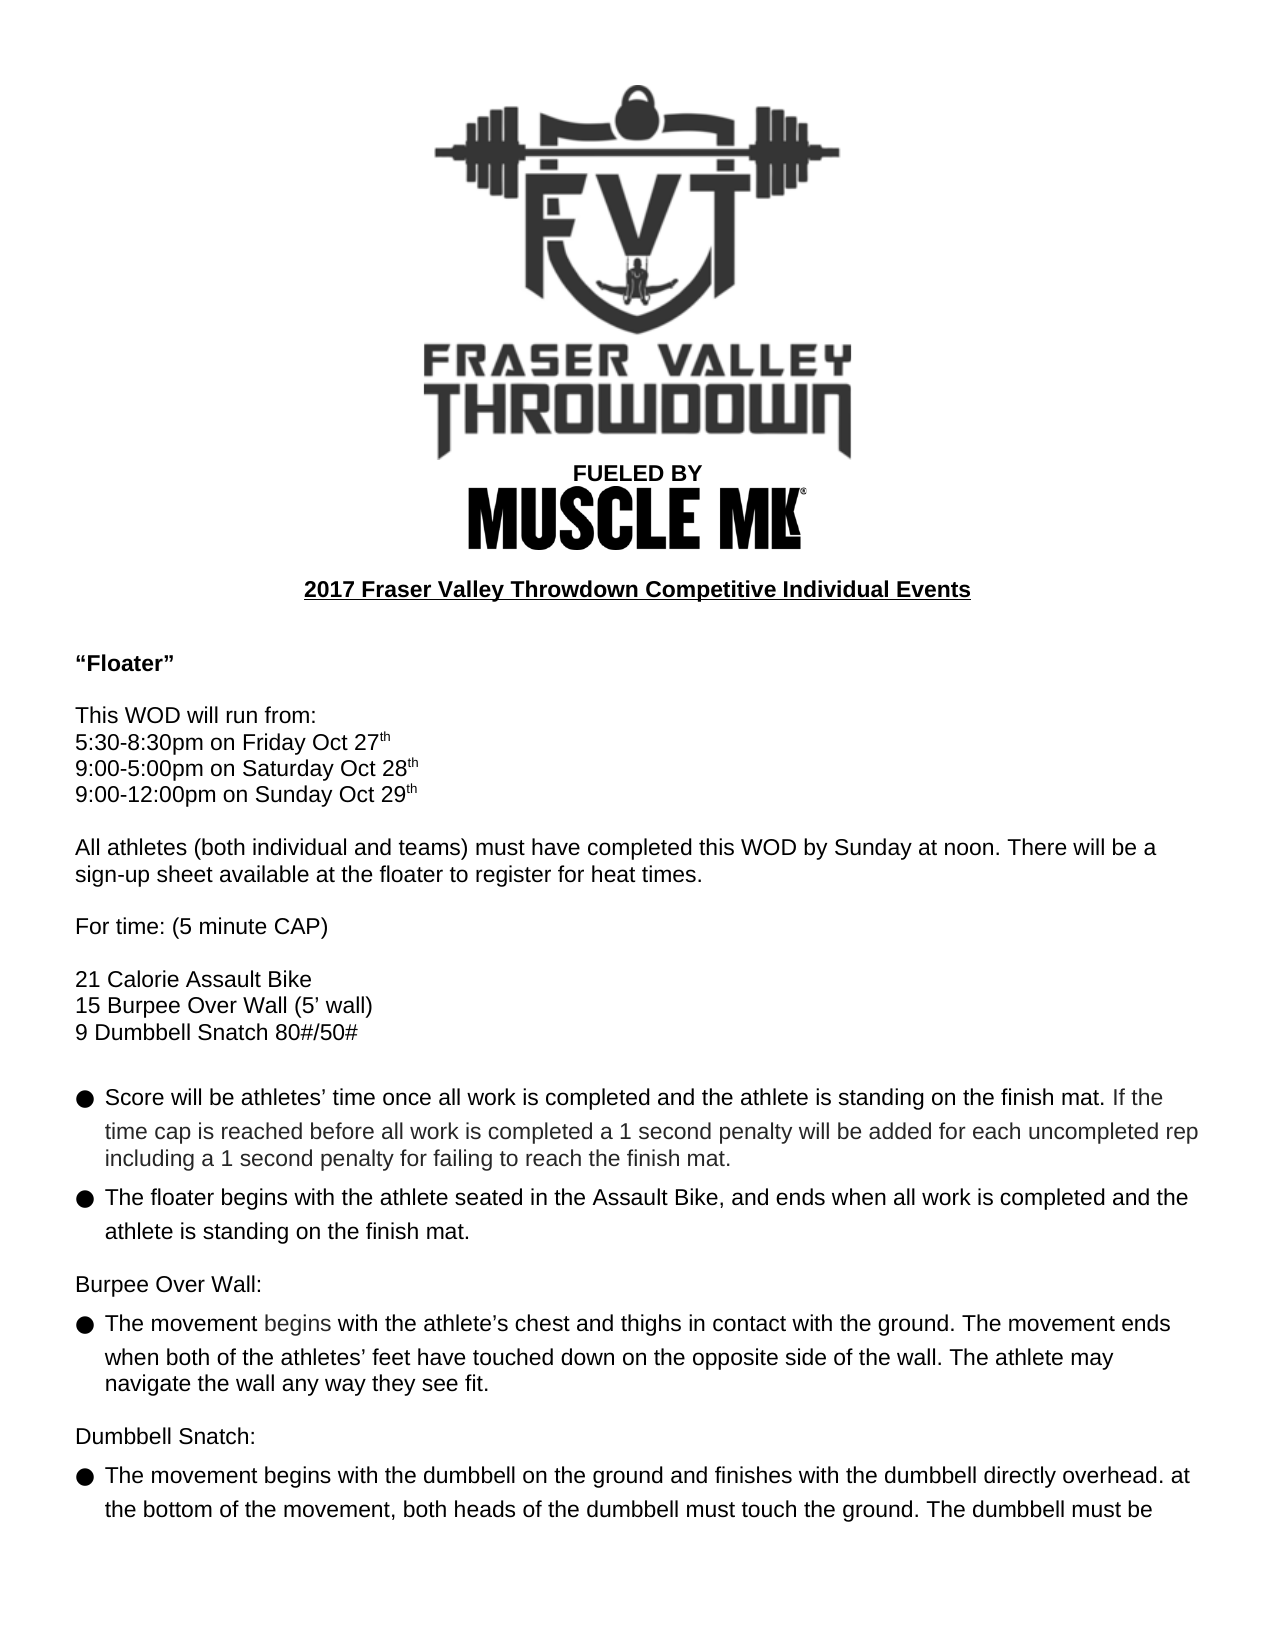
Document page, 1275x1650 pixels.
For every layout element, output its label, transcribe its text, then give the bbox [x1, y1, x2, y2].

text Burpee Over Wall: [75, 1271, 1200, 1297]
list The movement begins with the athlete’s chest and thighs in contact with the ground. The movement ends when both of the athletes’ feet have touched down on the opposite side of the wall. The athlete may navigate the wall any way they see fit. [75, 1297, 1200, 1397]
picture [468, 486, 807, 550]
text 9 Dumbbell Snatch 80#/50# [75, 1019, 1200, 1045]
text 15 Burpee Over Wall (5’ wall) [75, 992, 1200, 1019]
text This WOD will run from: [75, 702, 1200, 729]
text 9:00-5:00pm on Saturday Oct 28th [75, 755, 1200, 781]
list Score will be athletes’ time once all work is completed and the athlete is standing on the finish mat. If the time cap is reached before all work is completed a 1 second penalty will be added for each uncompleted rep including a 1 second penalty for failing to reach the finish mat. [75, 1071, 1200, 1171]
text For time: (5 minute CAP) [75, 913, 1200, 939]
text 21 Calorie Assault Bike [75, 966, 1200, 992]
picture [423, 85, 852, 460]
text 2017 Fraser Valley Throwdown Competitive Individual Events [75, 576, 1200, 602]
text 9:00-12:00pm on Sunday Oct 29th [75, 781, 1200, 808]
text “Floater” [75, 650, 1200, 676]
text FUELED BY [75, 460, 1200, 486]
text 5:30-8:30pm on Friday Oct 27th [75, 729, 1200, 755]
list The floater begins with the athlete seated in the Assault Bike, and ends when all work is completed and the athlete is standing on the finish mat. [75, 1171, 1200, 1244]
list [75, 1449, 1200, 1523]
text Dumbbell Snatch: [75, 1423, 1200, 1449]
text All athletes (both individual and teams) must have completed this WOD by Sunday at noon. There will be a sign-up sheet available at the floater to register for heat times. [75, 834, 1200, 887]
